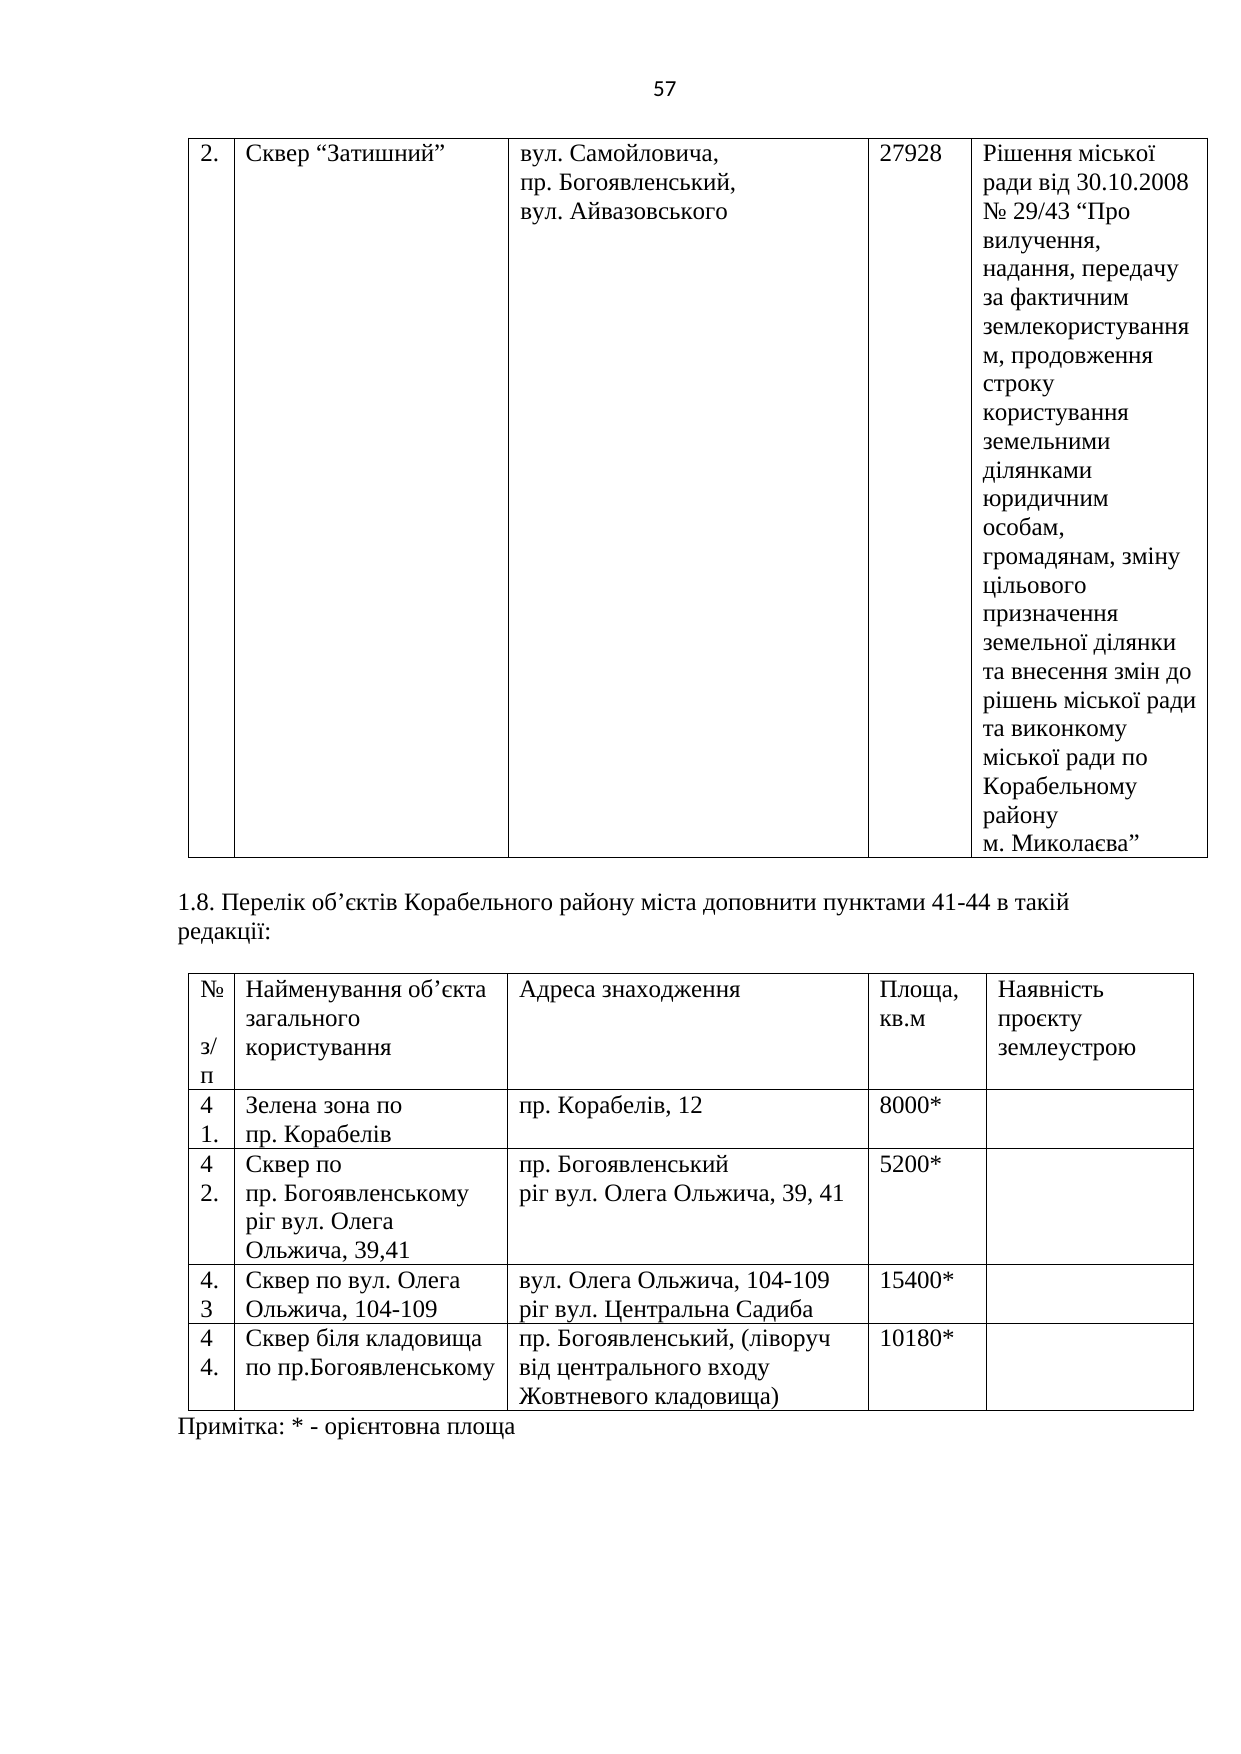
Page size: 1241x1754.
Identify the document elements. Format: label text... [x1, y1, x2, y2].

table_cell [987, 1149, 1193, 1264]
table_cell 15400* [869, 1265, 986, 1322]
table_cell вул. Олега Ольжича, 104-109 ріг вул. Центральна Садиба [508, 1265, 868, 1322]
table_header № з/п [189, 974, 234, 1089]
table_cell Сквер біля кладовища по пр.Богоявленському [235, 1324, 507, 1410]
table_cell 8000* [869, 1090, 986, 1148]
table_cell 5200* [869, 1149, 986, 1264]
table_cell [987, 1265, 1193, 1322]
text Примітка: * - орієнтовна площа [177, 1411, 1152, 1439]
table_header Адреса знаходження [508, 974, 868, 1089]
table_cell 42. [189, 1149, 234, 1264]
table_header Площа, кв.м [869, 974, 986, 1089]
table_cell пр. Богоявленський ріг вул. Олега Ольжича, 39, 41 [508, 1149, 868, 1264]
table_cell 27928 [869, 139, 971, 857]
table_cell [987, 1090, 1193, 1148]
table_cell 2. [189, 139, 234, 857]
table_cell пр. Корабелів, 12 [508, 1090, 868, 1148]
table_cell Зелена зона по пр. Корабелів [235, 1090, 507, 1148]
table_cell вул. Самойловича, пр. Богоявленський, вул. Айвазовського [509, 139, 868, 857]
table_cell 4.3 [189, 1265, 234, 1322]
table_cell Сквер “Затишний” [235, 139, 508, 857]
text 1.8. Перелік об’єктів Корабельного району міста доповнити пунктами 41-44 в такій редакції: [177, 887, 1152, 944]
table_cell Сквер по пр. Богоявленському ріг вул. Олега Ольжича, 39,41 [235, 1149, 507, 1264]
table_cell [987, 1324, 1193, 1410]
table_cell Сквер по вул. Олега Ольжича, 104-109 [235, 1265, 507, 1322]
table_cell 41. [189, 1090, 234, 1148]
table_cell Рішення міської ради від 30.10.2008 № 29/43 “Про вилучення, надання, передачу за фактичним землекористуванням, продовження строку користування земельними ділянками юридичним особам, громадянам, зміну цільового призначення земельної ділянки та внесення змін до рішень міської ради та виконкому міської ради по Корабельному району м. Миколаєва” [972, 139, 1207, 857]
table_header Наявність проєкту землеустрою [987, 974, 1193, 1089]
table_cell пр. Богоявленський, (ліворуч від центрального входу Жовтневого кладовища) [508, 1324, 868, 1410]
table_cell 44. [189, 1324, 234, 1410]
table_cell 10180* [869, 1324, 986, 1410]
table_header Найменування об’єкта загального користування [235, 974, 507, 1089]
